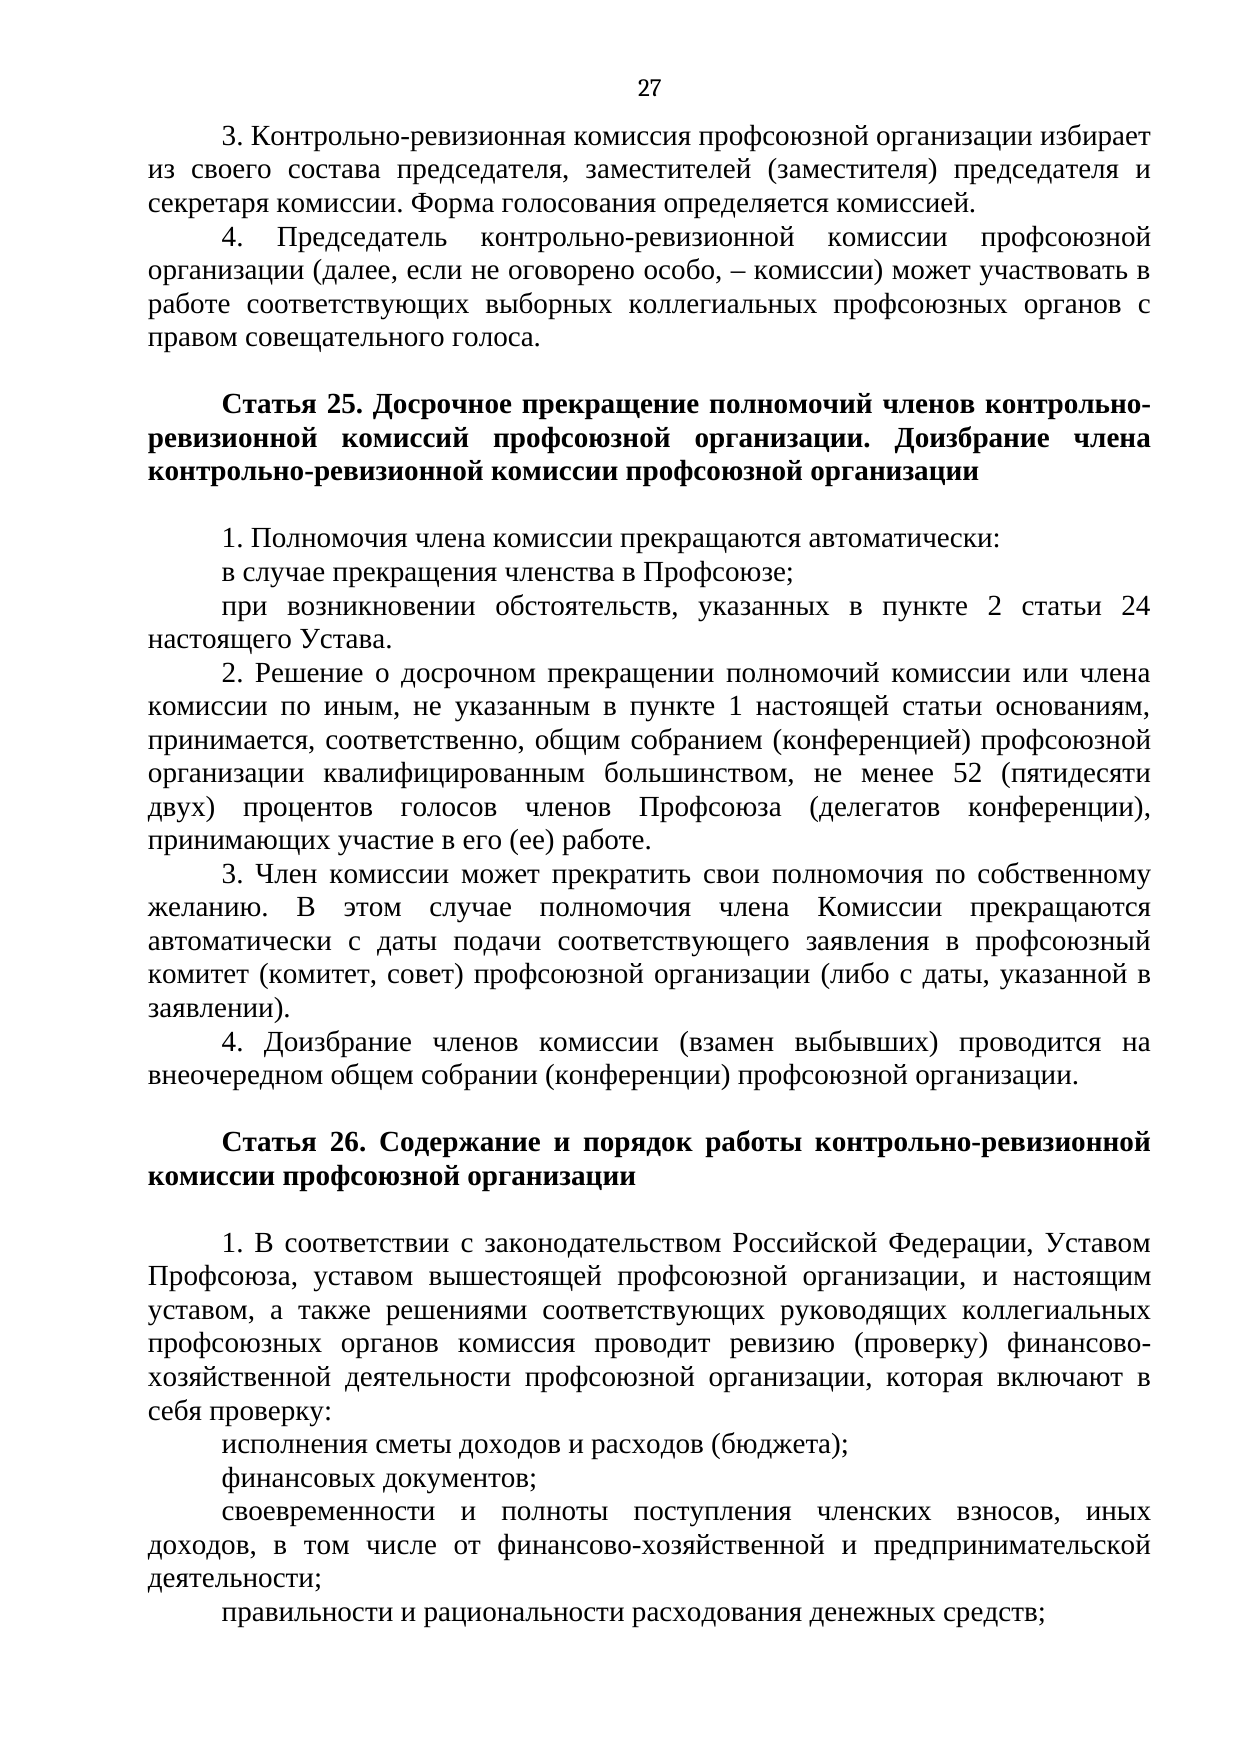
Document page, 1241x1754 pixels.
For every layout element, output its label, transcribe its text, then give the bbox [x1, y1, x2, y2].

text 3. Контрольно-ревизионная комиссия профсоюзной организации избирает из своего состава председателя, заместителей (заместителя) председателя и секретаря комиссии. Форма голосования определяется комиссией. [148, 118, 1152, 219]
text при возникновении обстоятельств, указанных в пункте 2 статьи 24 настоящего Устава. [148, 588, 1152, 655]
text 1. Полномочия члена комиссии прекращаются автоматически: [148, 521, 1152, 554]
text правильности и рациональности расходования денежных средств; [148, 1594, 1152, 1627]
text своевременности и полноты поступления членских взносов, иных доходов, в том числе от финансово-хозяйственной и предпринимательской деятельности; [148, 1493, 1152, 1594]
text Статья 25. Досрочное прекращение полномочий членов контрольно-ревизионной комиссий профсоюзной организации. Доизбрание члена контрольно-ревизионной комиссии профсоюзной организации [148, 386, 1152, 487]
text 4. Доизбрание членов комиссии (взамен выбывших) проводится на внеочередном общем собрании (конференции) профсоюзной организации. [148, 1024, 1152, 1091]
text 2. Решение о досрочном прекращении полномочий комиссии или члена комиссии по иным, не указанным в пункте 1 настоящей статьи основаниям, принимается, соответственно, общим собранием (конференцией) профсоюзной организации квалифицированным большинством, не менее 52 (пятидесяти двух) процентов голосов членов Профсоюза (делегатов конференции), принимающих участие в его (ее) работе. [148, 655, 1152, 856]
text 1. В соответствии с законодательством Российской Федерации, Уставом Профсоюза, уставом вышестоящей профсоюзной организации, и настоящим уставом, а также решениями соответствующих руководящих коллегиальных профсоюзных органов комиссия проводит ревизию (проверку) финансово-хозяйственной деятельности профсоюзной организации, которая включают в себя проверку: [148, 1326, 1152, 1426]
text финансовых документов; [148, 1460, 1152, 1493]
text Статья 26. Содержание и порядок работы контрольно-ревизионной комиссии профсоюзной организации [148, 1124, 1152, 1191]
text исполнения сметы доходов и расходов (бюджета); [148, 1426, 1152, 1460]
text 3. Член комиссии может прекратить свои полномочия по собственному желанию. В этом случае полномочия члена Комиссии прекращаются автоматически с даты подачи соответствующего заявления в профсоюзный комитет (комитет, совет) профсоюзной организации (либо с даты, указанной в заявлении). [148, 856, 1152, 1024]
text в случае прекращения членства в Профсоюзе; [148, 554, 1152, 588]
text 4. Председатель контрольно-ревизионной комиссии профсоюзной организации (далее, если не оговорено особо, – комиссии) может участвовать в работе соответствующих выборных коллегиальных профсоюзных органов с правом совещательного голоса. [148, 219, 1152, 353]
text 1. В соответствии с законодательством Российской Федерации, Уставом Профсоюза, уставом вышестоящей профсоюзной организации, и настоящим уставом, а также решениями соответствующих руководящих коллегиальных профсоюзных органов комиссия проводит ревизию (проверку) финансово-хозяйственной деятельности профсоюзной организации, которая включают в себя проверку: [148, 1225, 1152, 1326]
